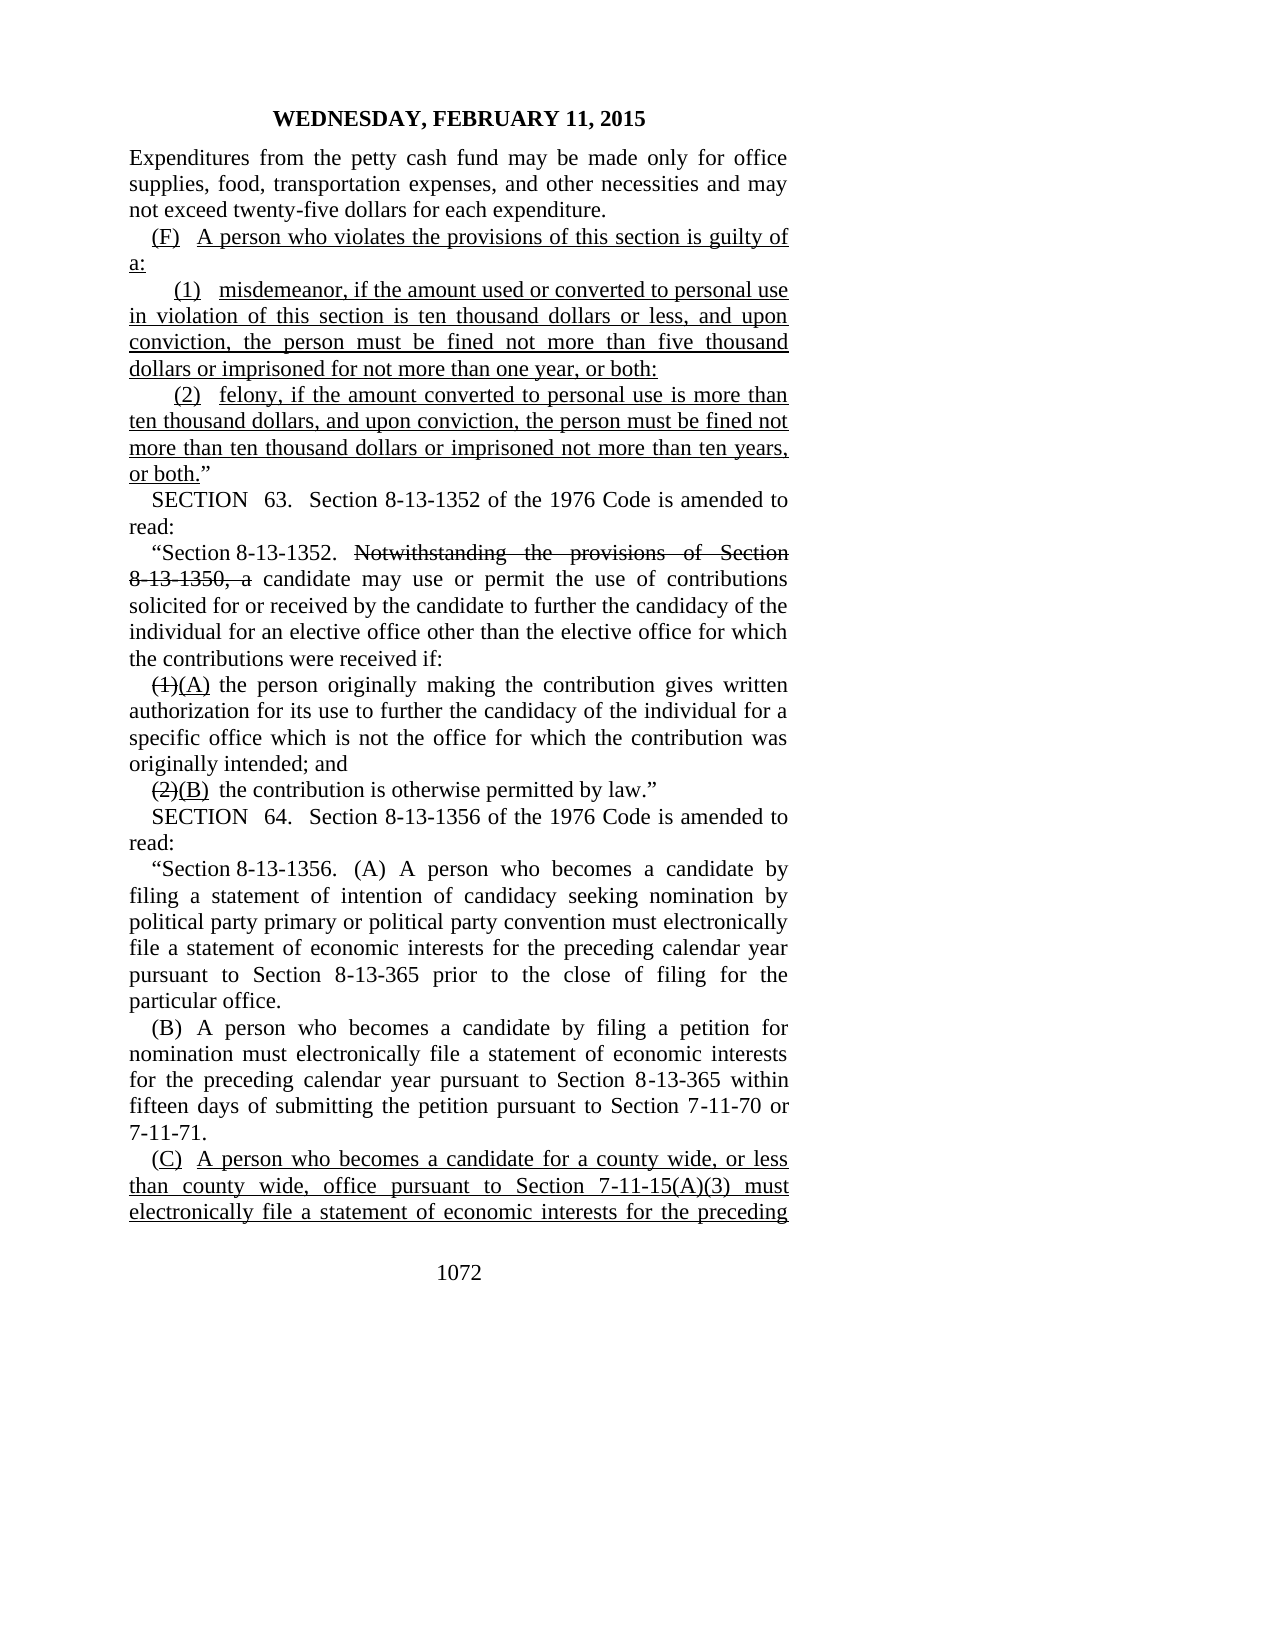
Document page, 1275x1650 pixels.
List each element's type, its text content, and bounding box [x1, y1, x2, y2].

text SECTION 64. Section 8-13-1356 of the 1976 Code is amended to read: [129, 803, 789, 855]
text (B) A person who becomes a candidate by filing a petition for nomination must electronically file a statement of economic interests for the preceding calendar year pursuant to Section 8-13-365 within fifteen days of submitting the petition pursuant to Section 7-11-70 or 7-11-71. [129, 1013, 789, 1145]
text (2) felony, if the amount converted to personal use is more than ten thousand dollars, and upon conviction, the person must be fined not more than ten thousand dollars or imprisoned not more than ten years, or both.” [129, 458, 789, 486]
text (F) A person who violates the provisions of this section is guilty of a: [129, 223, 789, 276]
text “Section 8-13-1356. (A) A person who becomes a candidate by filing a statement of intention of candidacy seeking nomination by political party primary or political party convention must electronically file a statement of economic interests for the preceding calendar year pursuant to Section 8-13-365 prior to the close of filing for the particular office. [129, 855, 789, 1013]
text (2)(B) the contribution is otherwise permitted by law.” [129, 776, 789, 803]
text “Section 8-13-1352. Notwithstanding the provisions of Section 8-13-1350, a candidate may use or permit the use of contributions solicited for or received by the candidate to further the candidacy of the individual for an elective office other than the elective office for which the contributions were received if: [129, 539, 789, 671]
text (1) misdemeanor, if the amount used or converted to personal use in violation of this section is ten thousand dollars or less, and upon conviction, the person must be fined not more than five thousand dollars or imprisoned for not more than one year, or both: [129, 276, 789, 325]
text SECTION 63. Section 8-13-1352 of the 1976 Code is amended to read: [129, 486, 789, 539]
text (1)(A) the person originally making the contribution gives written authorization for its use to further the candidacy of the individual for a specific office which is not the office for which the contribution was originally intended; and [129, 671, 789, 776]
text (2) felony, if the amount converted to personal use is more than ten thousand dollars, and upon conviction, the person must be fined not more than ten thousand dollars or imprisoned not more than ten years, or both.” [129, 431, 789, 457]
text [129, 1196, 789, 1221]
text (1) misdemeanor, if the amount used or converted to personal use in violation of this section is ten thousand dollars or less, and upon conviction, the person must be fined not more than five thousand dollars or imprisoned for not more than one year, or both: [129, 353, 789, 381]
text (2) felony, if the amount converted to personal use is more than ten thousand dollars, and upon conviction, the person must be fined not more than ten thousand dollars or imprisoned not more than ten years, or both.” [129, 381, 789, 430]
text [129, 144, 789, 223]
text (1) misdemeanor, if the amount used or converted to personal use in violation of this section is ten thousand dollars or less, and upon conviction, the person must be fined not more than five thousand dollars or imprisoned for not more than one year, or both: [129, 326, 789, 351]
